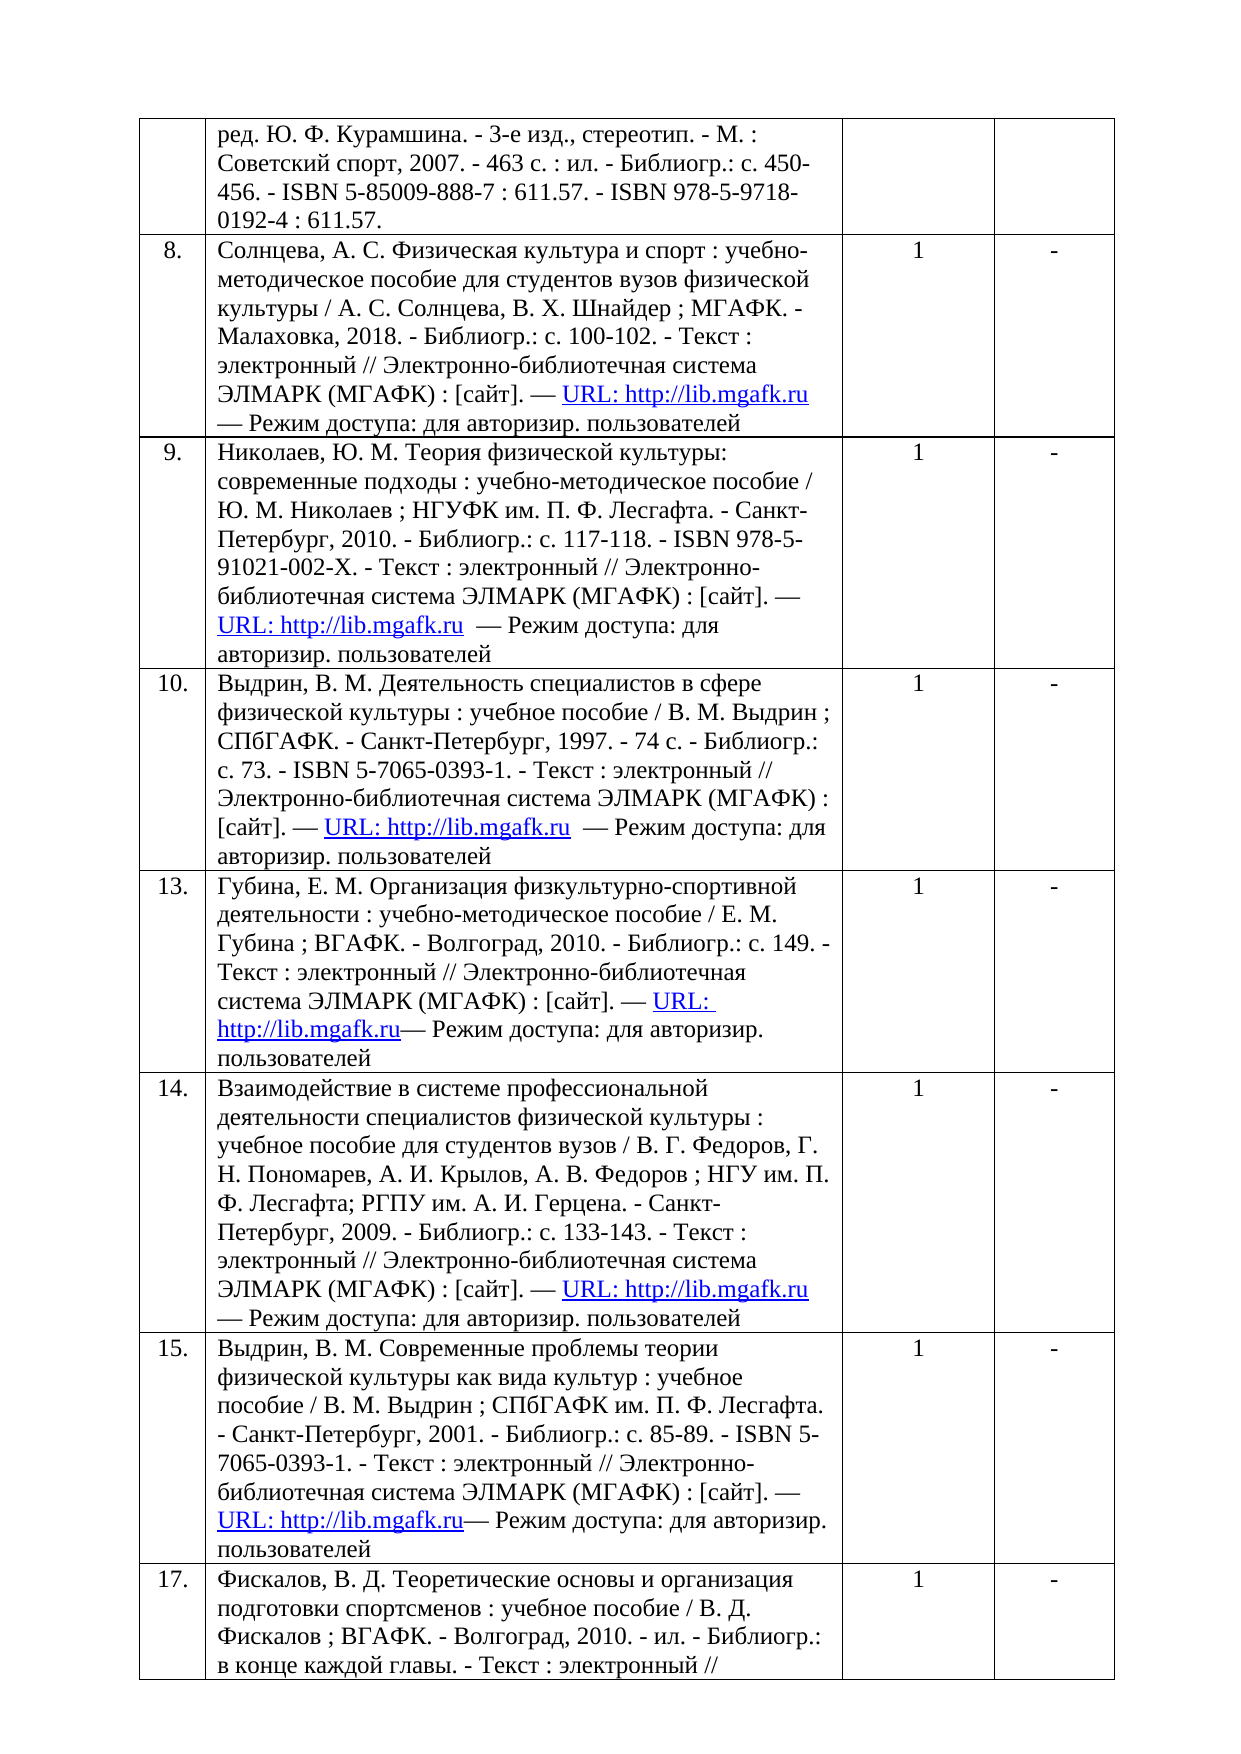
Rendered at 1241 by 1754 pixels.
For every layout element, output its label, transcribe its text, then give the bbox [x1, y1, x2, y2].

table_cell 9. [140, 438, 205, 667]
table_cell Солнцева, А. С. Физическая культура и спорт : учебно-методическое пособие для студентов вузов физической культуры / А. С. Солнцева, В. Х. Шнайдер ; МГАФК. - Малаховка, 2018. - Библиогр.: с. 100-102. - Текст : электронный // Электронно-библиотечная система ЭЛМАРК (МГАФК) : [сайт]. — URL: http://lib.mgafk.ru — Режим доступа: для авторизир. пользователей [206, 235, 842, 436]
table_cell - [995, 438, 1114, 667]
table_cell 1 [843, 1564, 994, 1679]
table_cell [206, 1564, 842, 1679]
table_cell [206, 119, 842, 234]
table_cell 15. [140, 1333, 205, 1563]
table_cell 14. [140, 1073, 205, 1332]
table_cell 1 [843, 1333, 994, 1563]
table_cell Губина, Е. М. Организация физкультурно-спортивной деятельности : учебно-методическое пособие / Е. М. Губина ; ВГАФК. - Волгоград, 2010. - Библиогр.: с. 149. - Текст : электронный // Электронно-библиотечная система ЭЛМАРК (МГАФК) : [сайт]. — URL: http://lib.mgafk.ru— Режим доступа: для авторизир. пользователей [206, 871, 842, 1072]
table_cell - [995, 1333, 1114, 1563]
table_cell 1 [843, 1073, 994, 1332]
table_cell Николаев, Ю. М. Теория физической культуры: современные подходы : учебно-методическое пособие / Ю. М. Николаев ; НГУФК им. П. Ф. Лесгафта. - Санкт-Петербург, 2010. - Библиогр.: с. 117-118. - ISBN 978-5-91021-002-Х. - Текст : электронный // Электронно-библиотечная система ЭЛМАРК (МГАФК) : [сайт]. — URL: http://lib.mgafk.ru — Режим доступа: для авторизир. пользователей [206, 438, 842, 667]
table_cell - [995, 871, 1114, 1072]
table_cell 17. [140, 1564, 205, 1679]
table_cell 1 [843, 871, 994, 1072]
table_cell - [995, 1073, 1114, 1332]
table_cell 1 [843, 235, 994, 436]
table_cell Взаимодействие в системе профессиональной деятельности специалистов физической культуры : учебное пособие для студентов вузов / В. Г. Федоров, Г. Н. Пономарев, А. И. Крылов, А. В. Федоров ; НГУ им. П. Ф. Лесгафта; РГПУ им. А. И. Герцена. - Санкт-Петербург, 2009. - Библиогр.: с. 133-143. - Текст : электронный // Электронно-библиотечная система ЭЛМАРК (МГАФК) : [сайт]. — URL: http://lib.mgafk.ru — Режим доступа: для авторизир. пользователей [206, 1073, 842, 1332]
table_cell 10. [140, 669, 205, 870]
table_cell - [995, 669, 1114, 870]
table_cell 8. [140, 235, 205, 436]
table_cell - [995, 119, 1114, 234]
table_cell Выдрин, В. М. Современные проблемы теории физической культуры как вида культур : учебное пособие / В. М. Выдрин ; СПбГАФК им. П. Ф. Лесгафта. - Санкт-Петербург, 2001. - Библиогр.: с. 85-89. - ISBN 5-7065-0393-1. - Текст : электронный // Электронно-библиотечная система ЭЛМАРК (МГАФК) : [сайт]. — URL: http://lib.mgafk.ru— Режим доступа: для авторизир. пользователей [206, 1333, 842, 1563]
table_cell 1 [843, 438, 994, 667]
table_cell Выдрин, В. М. Деятельность специалистов в сфере физической культуры : учебное пособие / В. М. Выдрин ; СПбГАФК. - Санкт-Петербург, 1997. - 74 с. - Библиогр.: с. 73. - ISBN 5-7065-0393-1. - Текст : электронный // Электронно-библиотечная система ЭЛМАРК (МГАФК) : [сайт]. — URL: http://lib.mgafk.ru — Режим доступа: для авторизир. пользователей [206, 669, 842, 870]
table_cell 51 [843, 119, 994, 234]
table_cell 13. [140, 871, 205, 1072]
table_cell 1 [843, 669, 994, 870]
table_cell 7. [140, 119, 205, 234]
table_cell - [995, 235, 1114, 436]
table_cell - [995, 1564, 1114, 1679]
